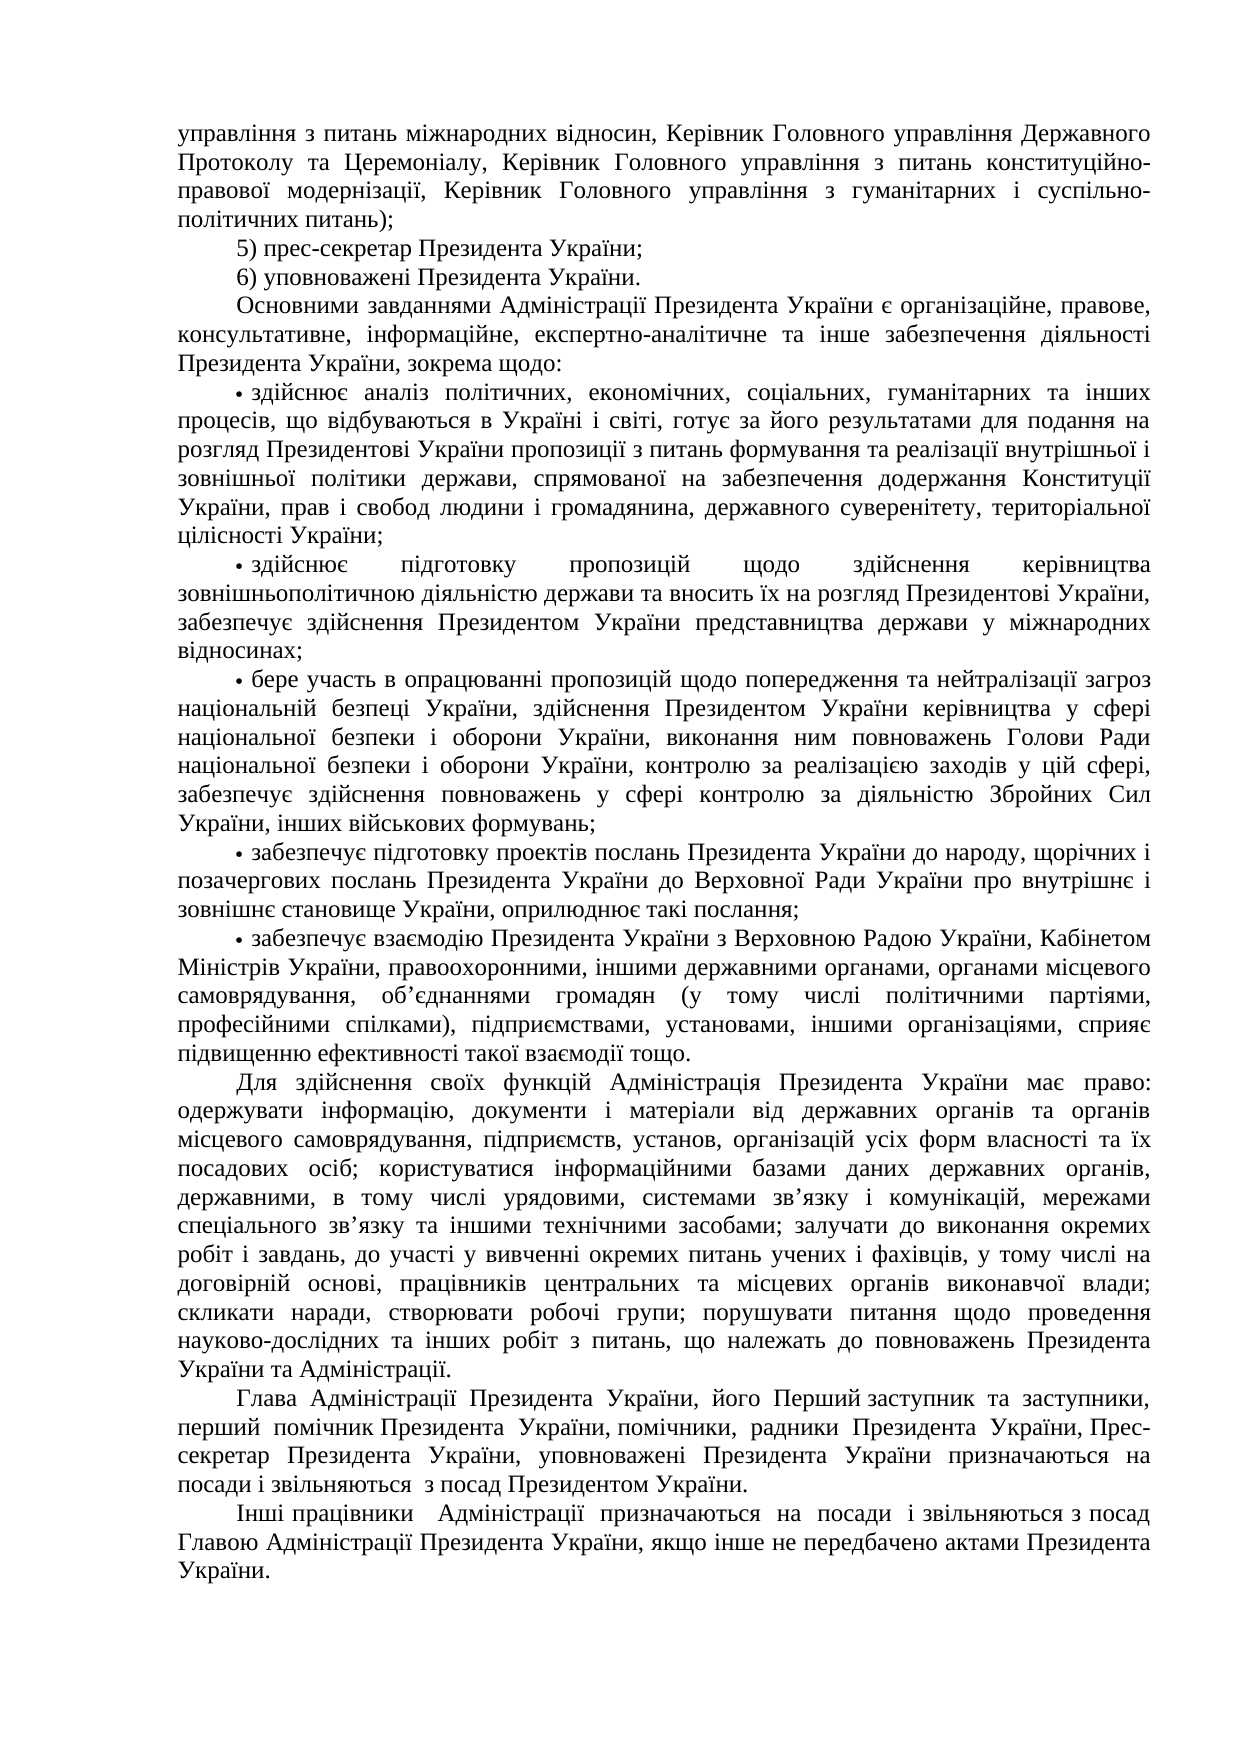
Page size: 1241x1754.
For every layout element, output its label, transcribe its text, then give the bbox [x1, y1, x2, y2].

text Для здійснення своїх функцій Адміністрація Президента України має право: одержувати інформацію, документи і матеріали від державних органів та органів місцевого самоврядування, підприємств, установ, організацій усіх форм власності та їх посадових осіб; користуватися інформаційними базами даних державних органів, державними, в тому числі урядовими, системами зв’язку і комунікацій, мережами спеціального зв’язку та іншими технічними засобами; залучати до виконання окремих робіт і завдань, до участі у вивченні окремих питань учених і фахівців, у тому числі на договірній основі, працівників центральних та місцевих органів виконавчої влади; скликати наради, створювати робочі групи; порушувати питання щодо проведення науково-дослідних та інших робіт з питань, що належать до повноважень Президента України та Адміністрації. [177, 1067, 1152, 1383]
text 6) уповноважені Президента України. [177, 262, 1152, 291]
list здійснює аналіз політичних, економічних, соціальних, гуманітарних та інших процесів, що відбуваються в Україні і світі, готує за його результатами для подання на розгляд Президентові України пропозиції з питань формування та реалізації внутрішньої і зовнішньої політики держави, спрямованої на забезпечення додержання Конституції України, прав і свобод людини і громадянина, державного суверенітету, територіальної цілісності України; [177, 377, 1152, 549]
text Глава Адміністрації Президента України, його Перший заступник та заступники, перший помічник Президента України, помічники, радники Президента України, Прес-секретар Президента України, уповноважені Президента України призначаються на посади і звільняються з посад Президентом України. [177, 1383, 1152, 1498]
list здійснює підготовку пропозицій щодо здійснення керівництва зовнішньополітичною діяльністю держави та вносить їх на розгляд Президентові України, забезпечує здійснення Президентом України представництва держави у міжнародних відносинах; [177, 549, 1152, 664]
text Основними завданнями Адміністрації Президента України є організаційне, правове, консультативне, інформаційне, експертно-аналітичне та інше забезпечення діяльності Президента України, зокрема щодо: [177, 291, 1152, 377]
list забезпечує взаємодію Президента України з Верховною Радою України, Кабінетом Міністрів України, правоохоронними, іншими державними органами, органами місцевого самоврядування, об’єднаннями громадян (у тому числі політичними партіями, професійними спілками), підприємствами, установами, іншими організаціями, сприяє підвищенню ефективності такої взаємодії тощо. [177, 923, 1152, 1067]
text Інші працівники Адміністрації призначаються на посади і звільняються з посад Главою Адміністрації Президента України, якщо інше не передбачено актами Президента України. [177, 1498, 1152, 1584]
list бере участь в опрацюванні пропозицій щодо попередження та нейтралізації загроз національній безпеці України, здійснення Президентом України керівництва у сфері національної безпеки і оборони України, виконання ним повноважень Голови Ради національної безпеки і оборони України, контролю за реалізацією заходів у цій сфері, забезпечує здійснення повноважень у сфері контролю за діяльністю Збройних Сил України, інших військових формувань; [177, 664, 1152, 837]
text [177, 118, 1152, 233]
text 5) прес-секретар Президента України; [177, 233, 1152, 262]
list забезпечує підготовку проектів послань Президента України до народу, щорічних і позачергових послань Президента України до Верховної Ради України про внутрішнє і зовнішнє становище України, оприлюднює такі послання; [177, 837, 1152, 923]
